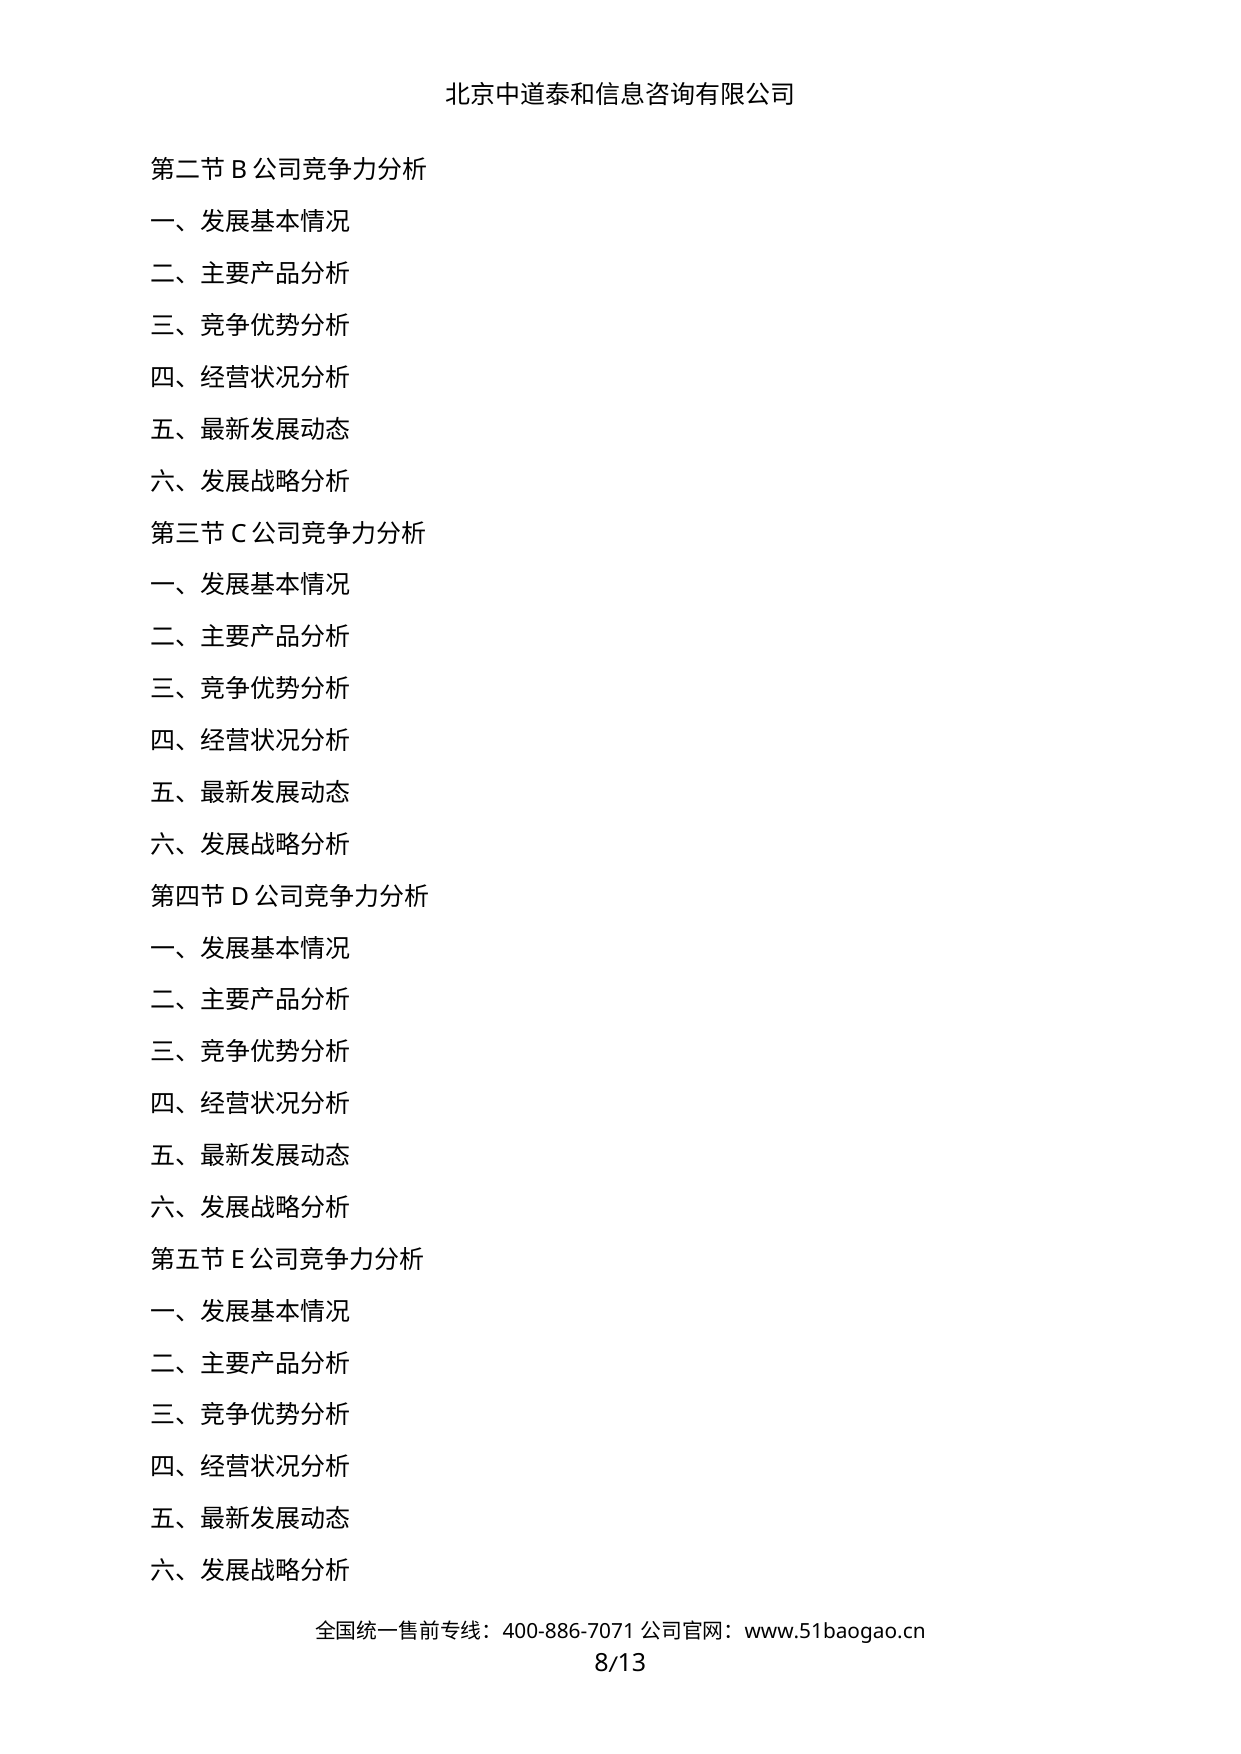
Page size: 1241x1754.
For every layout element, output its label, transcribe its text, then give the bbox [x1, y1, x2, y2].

text 三、竞争优势分析 [150, 1395, 1090, 1431]
text 一、发展基本情况 [150, 202, 1090, 238]
text 二、主要产品分析 [150, 980, 1090, 1016]
text 六、发展战略分析 [150, 461, 1090, 497]
text 四、经营状况分析 [150, 721, 1090, 757]
text 五、最新发展动态 [150, 409, 1090, 446]
text 三、竞争优势分析 [150, 669, 1090, 705]
text 一、发展基本情况 [150, 565, 1090, 601]
text 二、主要产品分析 [150, 1343, 1090, 1379]
text 三、竞争优势分析 [150, 1032, 1090, 1068]
text 二、主要产品分析 [150, 617, 1090, 653]
text 二、主要产品分析 [150, 254, 1090, 290]
text 六、发展战略分析 [150, 1187, 1090, 1224]
text 四、经营状况分析 [150, 1447, 1090, 1483]
text 五、最新发展动态 [150, 1136, 1090, 1172]
text 第五节 E公司竞争力分析 [150, 1239, 1090, 1276]
text 四、经营状况分析 [150, 357, 1090, 394]
text 第三节 C公司竞争力分析 [150, 513, 1090, 549]
text 四、经营状况分析 [150, 1084, 1090, 1120]
text 第二节 B公司竞争力分析 [150, 150, 1090, 186]
text 一、发展基本情况 [150, 928, 1090, 964]
text 第四节 D公司竞争力分析 [150, 876, 1090, 912]
text 六、发展战略分析 [150, 1551, 1090, 1587]
text 五、最新发展动态 [150, 772, 1090, 809]
text 三、竞争优势分析 [150, 306, 1090, 342]
text 六、发展战略分析 [150, 824, 1090, 861]
text 一、发展基本情况 [150, 1291, 1090, 1327]
text 五、最新发展动态 [150, 1499, 1090, 1535]
